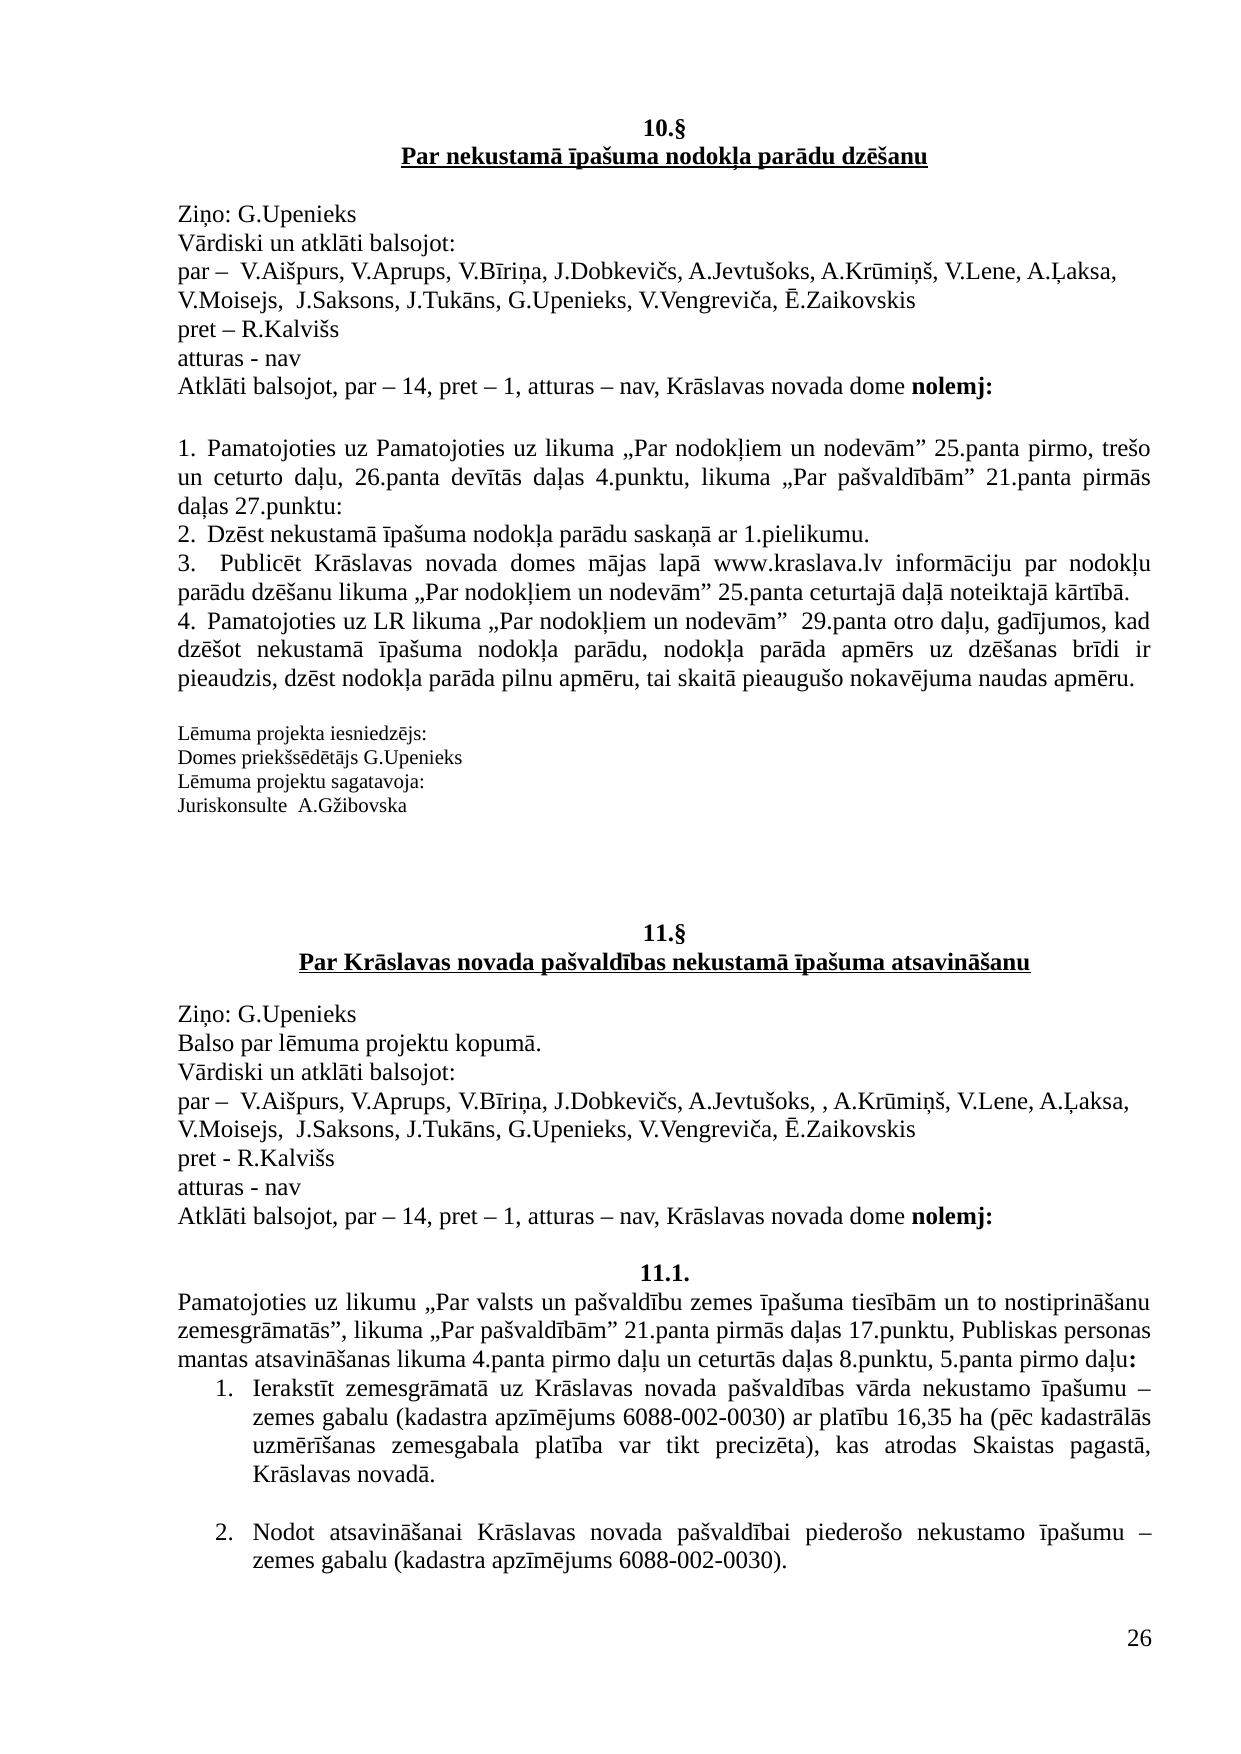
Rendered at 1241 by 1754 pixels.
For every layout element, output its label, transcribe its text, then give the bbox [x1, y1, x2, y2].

text Ziņo: G.Upenieks [177, 999, 1152, 1028]
text Atklāti balsojot, par – 14, pret – 1, atturas – nav, Krāslavas novada dome nolemj: [177, 371, 1152, 400]
text 11.1. [177, 1258, 1152, 1287]
list Pamatojoties uz LR likuma „Par nodokļiem un nodevām” 29.panta otro daļu, gadījumos, kad dzēšot nekustamā īpašuma nodokļa parādu, nodokļa parāda apmērs uz dzēšanas brīdi ir pieaudzis, dzēst nodokļa parāda pilnu apmēru, tai skaitā pieaugušo nokavējuma naudas apmēru. [177, 606, 1152, 692]
text pret – R.Kalvišs [177, 314, 1152, 343]
text Juriskonsulte A.Gžibovska [177, 793, 1152, 817]
text atturas - nav [177, 1172, 1152, 1201]
text Lēmuma projektu sagatavoja: [177, 769, 1152, 793]
text Ziņo: G.Upenieks [177, 199, 1152, 228]
list Publicēt Krāslavas novada domes mājas lapā www.kraslava.lv informāciju par nodokļu parādu dzēšanu likuma „Par nodokļiem un nodevām” 25.panta ceturtajā daļā noteiktajā kārtībā. [177, 548, 1152, 606]
list Ierakstīt zemesgrāmatā uz Krāslavas novada pašvaldības vārda nekustamo īpašumu – zemes gabalu (kadastra apzīmējums 6088-002-0030) ar platību 16,35 ha (pēc kadastrālās uzmērīšanas zemesgabala platība var tikt precizēta), kas atrodas Skaistas pagastā, Krāslavas novadā. [215, 1373, 1152, 1488]
text Par Krāslavas novada pašvaldības nekustamā īpašuma atsavināšanu [177, 947, 1152, 975]
text par – V.Aišpurs, V.Aprups, V.Bīriņa, J.Dobkevičs, A.Jevtušoks, A.Krūmiņš, V.Lene, A.Ļaksa, V.Moisejs, J.Saksons, J.Tukāns, G.Upenieks, V.Vengreviča, Ē.Zaikovskis [177, 256, 1152, 314]
list Par nekustamā īpašuma nodokļa parādu dzēšanu [177, 141, 1152, 170]
text pret - R.Kalvišs [177, 1143, 1152, 1172]
list 10.§ [177, 113, 1152, 141]
text 11.§ [177, 918, 1152, 947]
text Lēmuma projekta iesniedzējs: [177, 721, 1152, 745]
text Balso par lēmuma projektu kopumā. [177, 1028, 1152, 1057]
text par – V.Aišpurs, V.Aprups, V.Bīriņa, J.Dobkevičs, A.Jevtušoks, , A.Krūmiņš, V.Lene, A.Ļaksa, V.Moisejs, J.Saksons, J.Tukāns, G.Upenieks, V.Vengreviča, Ē.Zaikovskis [177, 1086, 1152, 1143]
text Pamatojoties uz likumu „Par valsts un pašvaldību zemes īpašuma tiesībām un to nostiprināšanu zemesgrāmatās”, likuma „Par pašvaldībām” 21.panta pirmās daļas 17.punktu, Publiskas personas mantas atsavināšanas likuma 4.panta pirmo daļu un ceturtās daļas 8.punktu, 5.panta pirmo daļu: [177, 1287, 1152, 1373]
list Nodot atsavināšanai Krāslavas novada pašvaldībai piederošo nekustamo īpašumu – zemes gabalu (kadastra apzīmējums 6088-002-0030). [215, 1517, 1152, 1574]
text Domes priekšsēdētājs G.Upenieks [177, 745, 1152, 769]
list Pamatojoties uz Pamatojoties uz likuma „Par nodokļiem un nodevām” 25.panta pirmo, trešo un ceturto daļu, 26.panta devītās daļas 4.punktu, likuma „Par pašvaldībām” 21.panta pirmās daļas 27.punktu: [177, 433, 1152, 519]
text Vārdiski un atklāti balsojot: [177, 228, 1152, 256]
text atturas - nav [177, 343, 1152, 371]
text Atklāti balsojot, par – 14, pret – 1, atturas – nav, Krāslavas novada dome nolemj: [177, 1201, 1152, 1229]
text Vārdiski un atklāti balsojot: [177, 1057, 1152, 1086]
list Dzēst nekustamā īpašuma nodokļa parādu saskaņā ar 1.pielikumu. [177, 519, 1152, 548]
